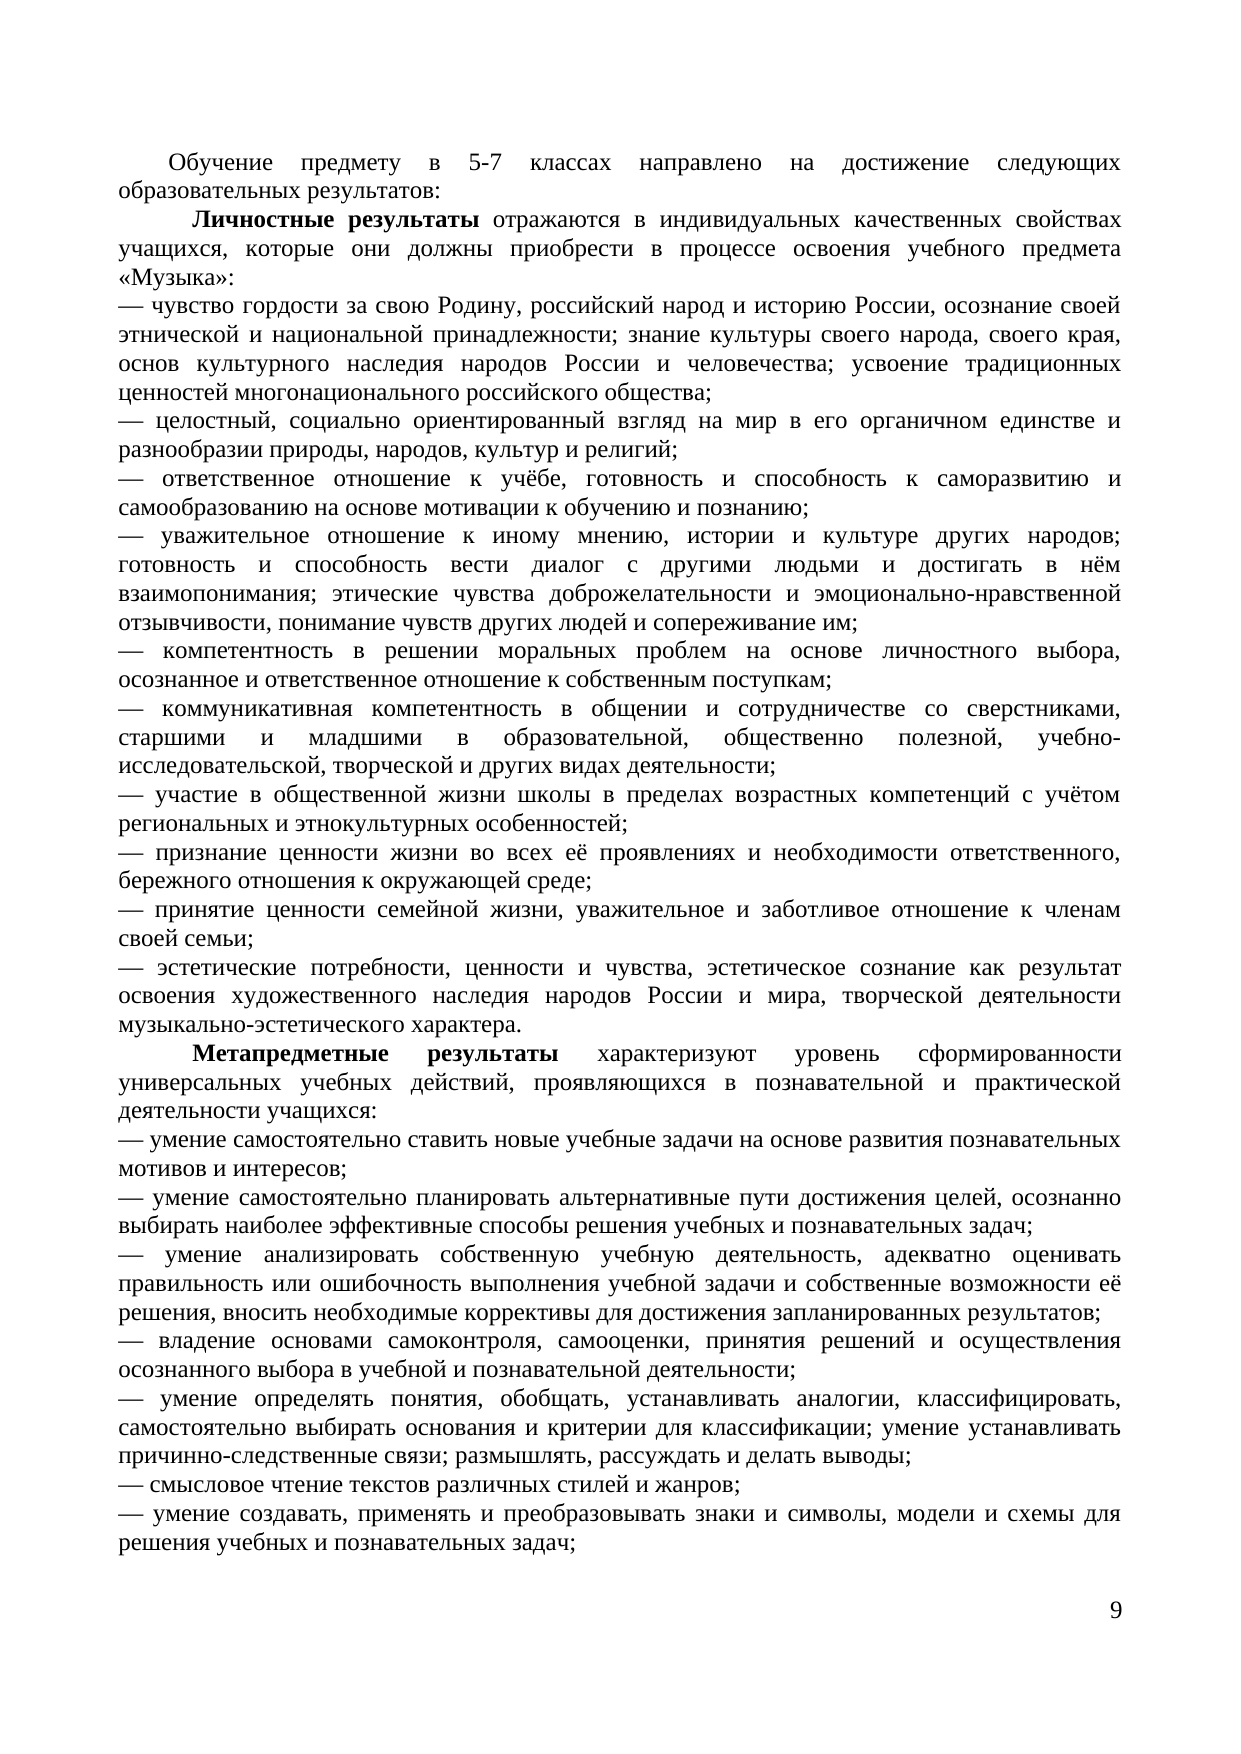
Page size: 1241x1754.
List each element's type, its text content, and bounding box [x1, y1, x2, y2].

text — компетентность в решении моральных проблем на основе личностного выбора, осознанное и ответственное отношение к собственным поступкам; [118, 636, 1122, 693]
text — уважительное отношение к иному мнению, истории и культуре других народов; готовность и способность вести диалог с другими людьми и достигать в нём взаимопонимания; этические чувства доброжелательности и эмоционально-нравственной отзывчивости, понимание чувств других людей и сопереживание им; [118, 521, 1122, 636]
text — смысловое чтение текстов различных стилей и жанров; [118, 1469, 1122, 1498]
text — чувство гордости за свою Родину, российский народ и историю России, осознание своей этнической и национальной принадлежности; знание культуры своего народа, своего края, основ культурного наследия народов России и человечества; усвоение традиционных ценностей многонационального российского общества; [118, 291, 1122, 406]
text — умение самостоятельно ставить новые учебные задачи на основе развития познавательных мотивов и интересов; [118, 1124, 1122, 1182]
text — коммуникативная компетентность в общении и сотрудничестве со сверстниками, старшими и младшими в образовательной, общественно полезной, учебно-исследовательской, творческой и других видах деятельности; [118, 693, 1122, 779]
text Обучение предмету в 5-7 классах направлено на достижение следующих образовательных результатов: [118, 147, 1122, 204]
text — эстетические потребности, ценности и чувства, эстетическое сознание как результат освоения художественного наследия народов России и мира, творческой деятельности музыкально-эстетического характера. [118, 952, 1122, 1038]
text — умение создавать, применять и преобразовывать знаки и символы, модели и схемы для решения учебных и познавательных задач; [118, 1498, 1122, 1556]
text — участие в общественной жизни школы в пределах возрастных компетенций с учётом региональных и этнокультурных особенностей; [118, 779, 1122, 837]
text — принятие ценности семейной жизни, уважительное и заботливое отношение к членам своей семьи; [118, 894, 1122, 952]
text Личностные результаты отражаются в индивидуальных качественных свойствах учащихся, которые они должны приобрести в процессе освоения учебного предмета «Музыка»: [118, 204, 1122, 291]
text — владение основами самоконтроля, самооценки, принятия решений и осуществления осознанного выбора в учебной и познавательной деятельности; [118, 1326, 1122, 1383]
text — ответственное отношение к учёбе, готовность и способность к саморазвитию и самообразованию на основе мотивации к обучению и познанию; [118, 463, 1122, 521]
text — умение определять понятия, обобщать, устанавливать аналогии, классифицировать, самостоятельно выбирать основания и критерии для классификации; умение устанавливать причинно-следственные связи; размышлять, рассуждать и делать выводы; [118, 1383, 1122, 1469]
text Метапредметные результаты характеризуют уровень сформированности универсальных учебных действий, проявляющихся в познавательной и практической деятельности учащихся: [118, 1038, 1122, 1124]
text — умение самостоятельно планировать альтернативные пути достижения целей, осознанно выбирать наиболее эффективные способы решения учебных и познавательных задач; [118, 1182, 1122, 1239]
text — целостный, социально ориентированный взгляд на мир в его органичном единстве и разнообразии природы, народов, культур и религий; [118, 406, 1122, 463]
text — признание ценности жизни во всех её проявлениях и необходимости ответственного, бережного отношения к окружающей среде; [118, 837, 1122, 894]
text — умение анализировать собственную учебную деятельность, адекватно оценивать правильность или ошибочность выполнения учебной задачи и собственные возможности её решения, вносить необходимые коррективы для достижения запланированных результатов; [118, 1239, 1122, 1326]
